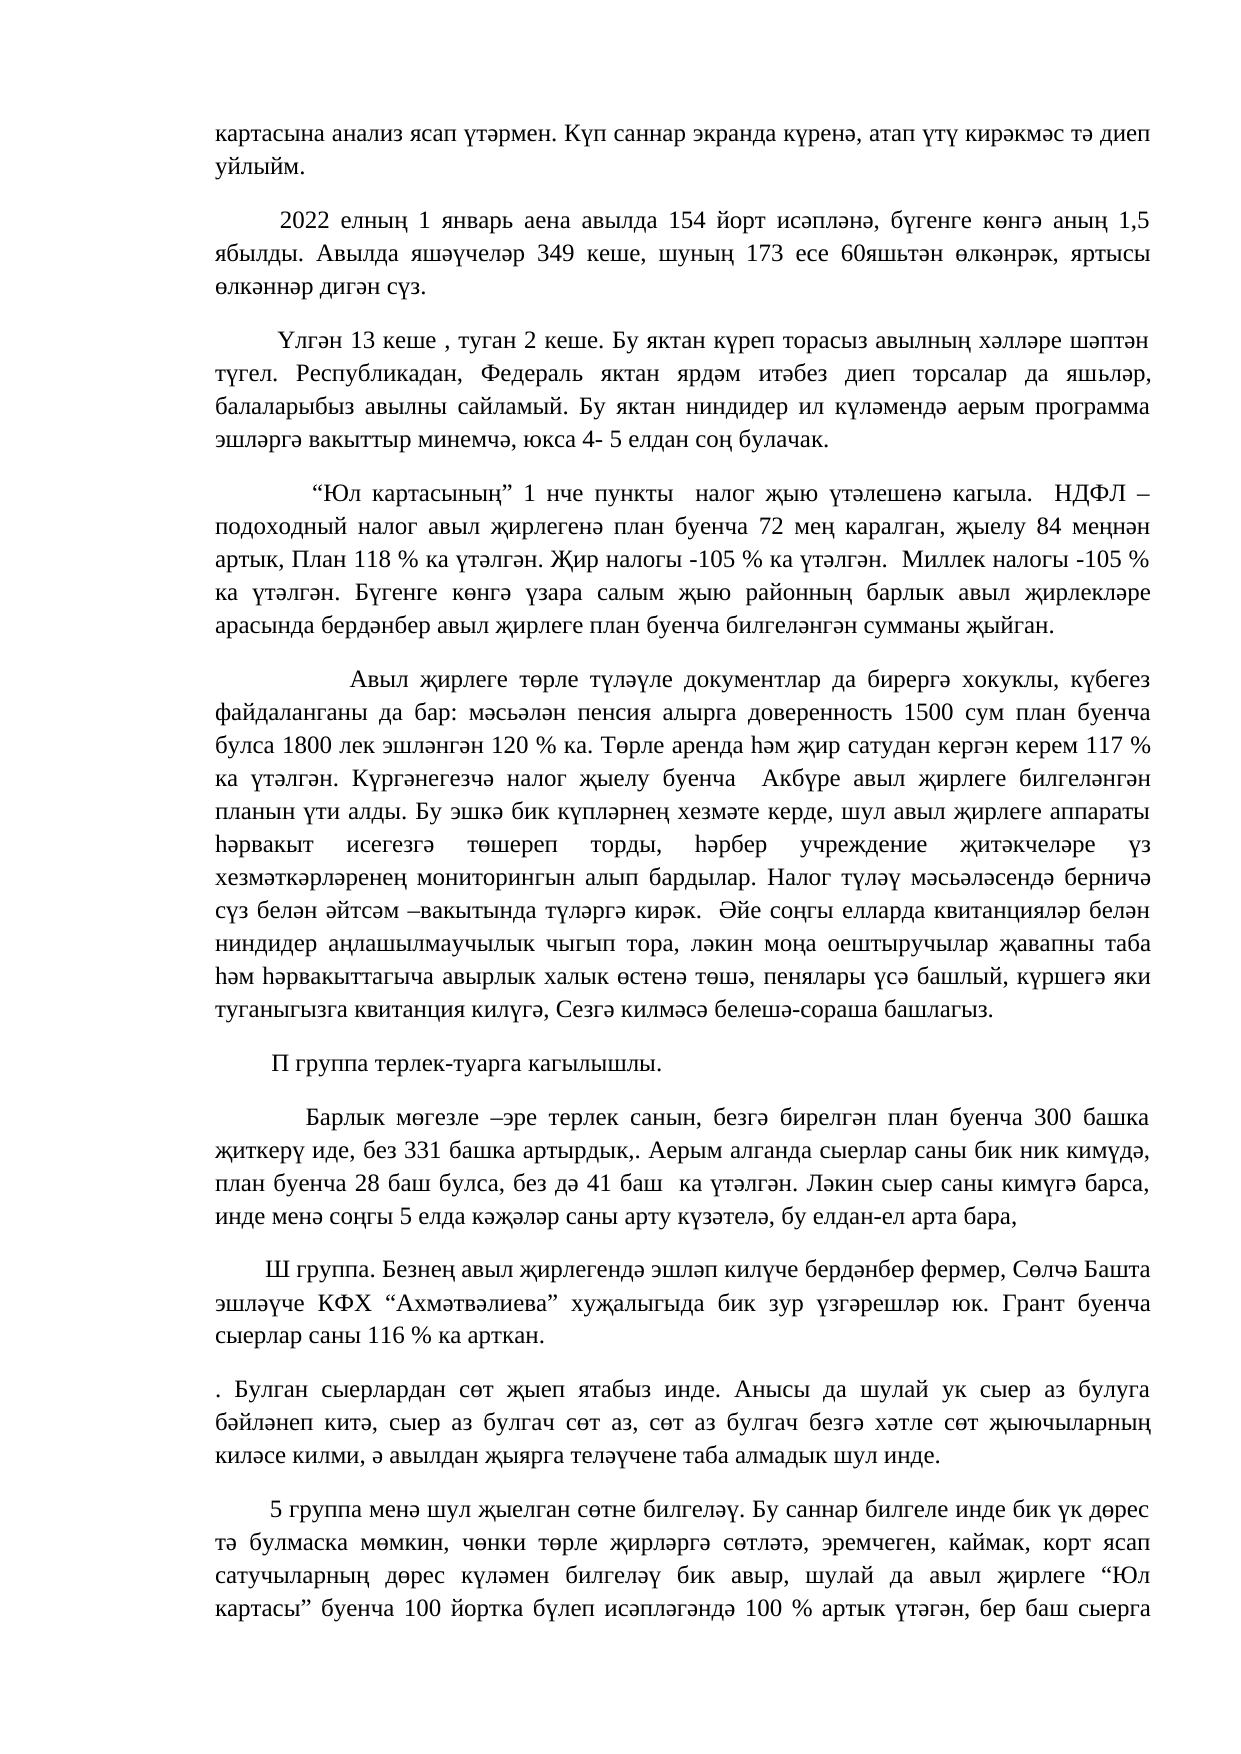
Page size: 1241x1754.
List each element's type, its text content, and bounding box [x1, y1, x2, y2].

text Барлык мөгезле –эре терлек санын, безгә бирелгән план буенча 300 башка җиткерү иде, без 331 башка артырдык,. Аерым алганда сыерлар саны бик ник кимүдә, план буенча 28 баш булса, без дә 41 баш ка үтәлгән. Ләкин сыер саны кимүгә барса, инде менә соңгы 5 елда кәҗәләр саны арту күзәтелә, бу елдан-ел арта бара, [215, 1102, 1152, 1229]
text . Булган сыерлардан сөт җыеп ятабыз инде. Анысы да шулай ук сыер аз булуга бәйләнеп китә, сыер аз булгач сөт аз, сөт аз булгач безгә хәтле сөт җыючыларның киләсе килми, ә авылдан җыярга теләүчене таба алмадык шул инде. [215, 1374, 1152, 1469]
text “Юл картасының” 1 нче пункты налог җыю үтәлешенә кагыла. НДФЛ – подоходный налог авыл җирлегенә план буенча 72 мең каралган, җыелу 84 меңнән артык, План 118 % ка үтәлгән. Җир налогы -105 % ка үтәлгән. Миллек налогы -105 % ка үтәлгән. Бүгенге көнгә үзара салым җыю районның барлык авыл җирлекләре арасында бердәнбер авыл җирлеге план буенча билгеләнгән сумманы җыйган. [215, 478, 1152, 639]
text П группа терлек-туарга кагылышлы. [215, 1048, 1152, 1077]
text 2022 елның 1 январь аена авылда 154 йорт исәпләнә, бүгенге көнгә аның 1,5 ябылды. Авылда яшәүчеләр 349 кеше, шуның 173 есе 60яшьтән өлкәнрәк, яртысы өлкәннәр дигән сүз. [215, 205, 1152, 300]
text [215, 1494, 1152, 1622]
text Үлгән 13 кеше , туган 2 кеше. Бу яктан күреп торасыз авылның хәлләре шәптән түгел. Республикадан, Федераль яктан ярдәм итәбез диеп торсалар да яшьләр, балаларыбыз авылны сайламый. Бу яктан ниндидер ил күләмендә аерым программа эшләргә вакыттыр минемчә, юкса 4- 5 елдан соң булачак. [215, 325, 1152, 453]
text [215, 118, 1152, 180]
text Ш группа. Безнең авыл җирлегендә эшләп килүче бердәнбер фермер, Сөлчә Башта эшләүче КФХ “Ахмәтвәлиева” хуҗалыгыда бик зур үзгәрешләр юк. Грант буенча сыерлар саны 116 % ка арткан. [215, 1254, 1152, 1349]
text Авыл җирлеге төрле түләүле документлар да бирергә хокуклы, күбегез файдаланганы да бар: мәсьәлән пенсия алырга доверенность 1500 сум план буенча булса 1800 лек эшләнгән 120 % ка. Төрле аренда һәм җир сатудан кергән керем 117 % ка үтәлгән. Күргәнегезчә налог җыелу буенча Акбүре авыл җирлеге билгеләнгән планын үти алды. Бу эшкә бик күпләрнең хезмәте керде, шул авыл җирлеге аппараты һәрвакыт исегезгә төшереп торды, һәрбер учреждение җитәкчеләре үз хезмәткәрләренең мониторингын алып бардылар. Налог түләү мәсьәләсендә берничә сүз белән әйтсәм –вакытында түләргә кирәк. Әйе соңгы елларда квитанцияләр белән ниндидер аңлашылмаучылык чыгып тора, ләкин моңа оештыручылар җавапны таба һәм һәрвакыттагыча авырлык халык өстенә төшә, пенялары үсә башлый, күршегә яки туганыгызга квитанция килүгә, Сезгә килмәсә белешә-сораша башлагыз. [215, 664, 1152, 1023]
